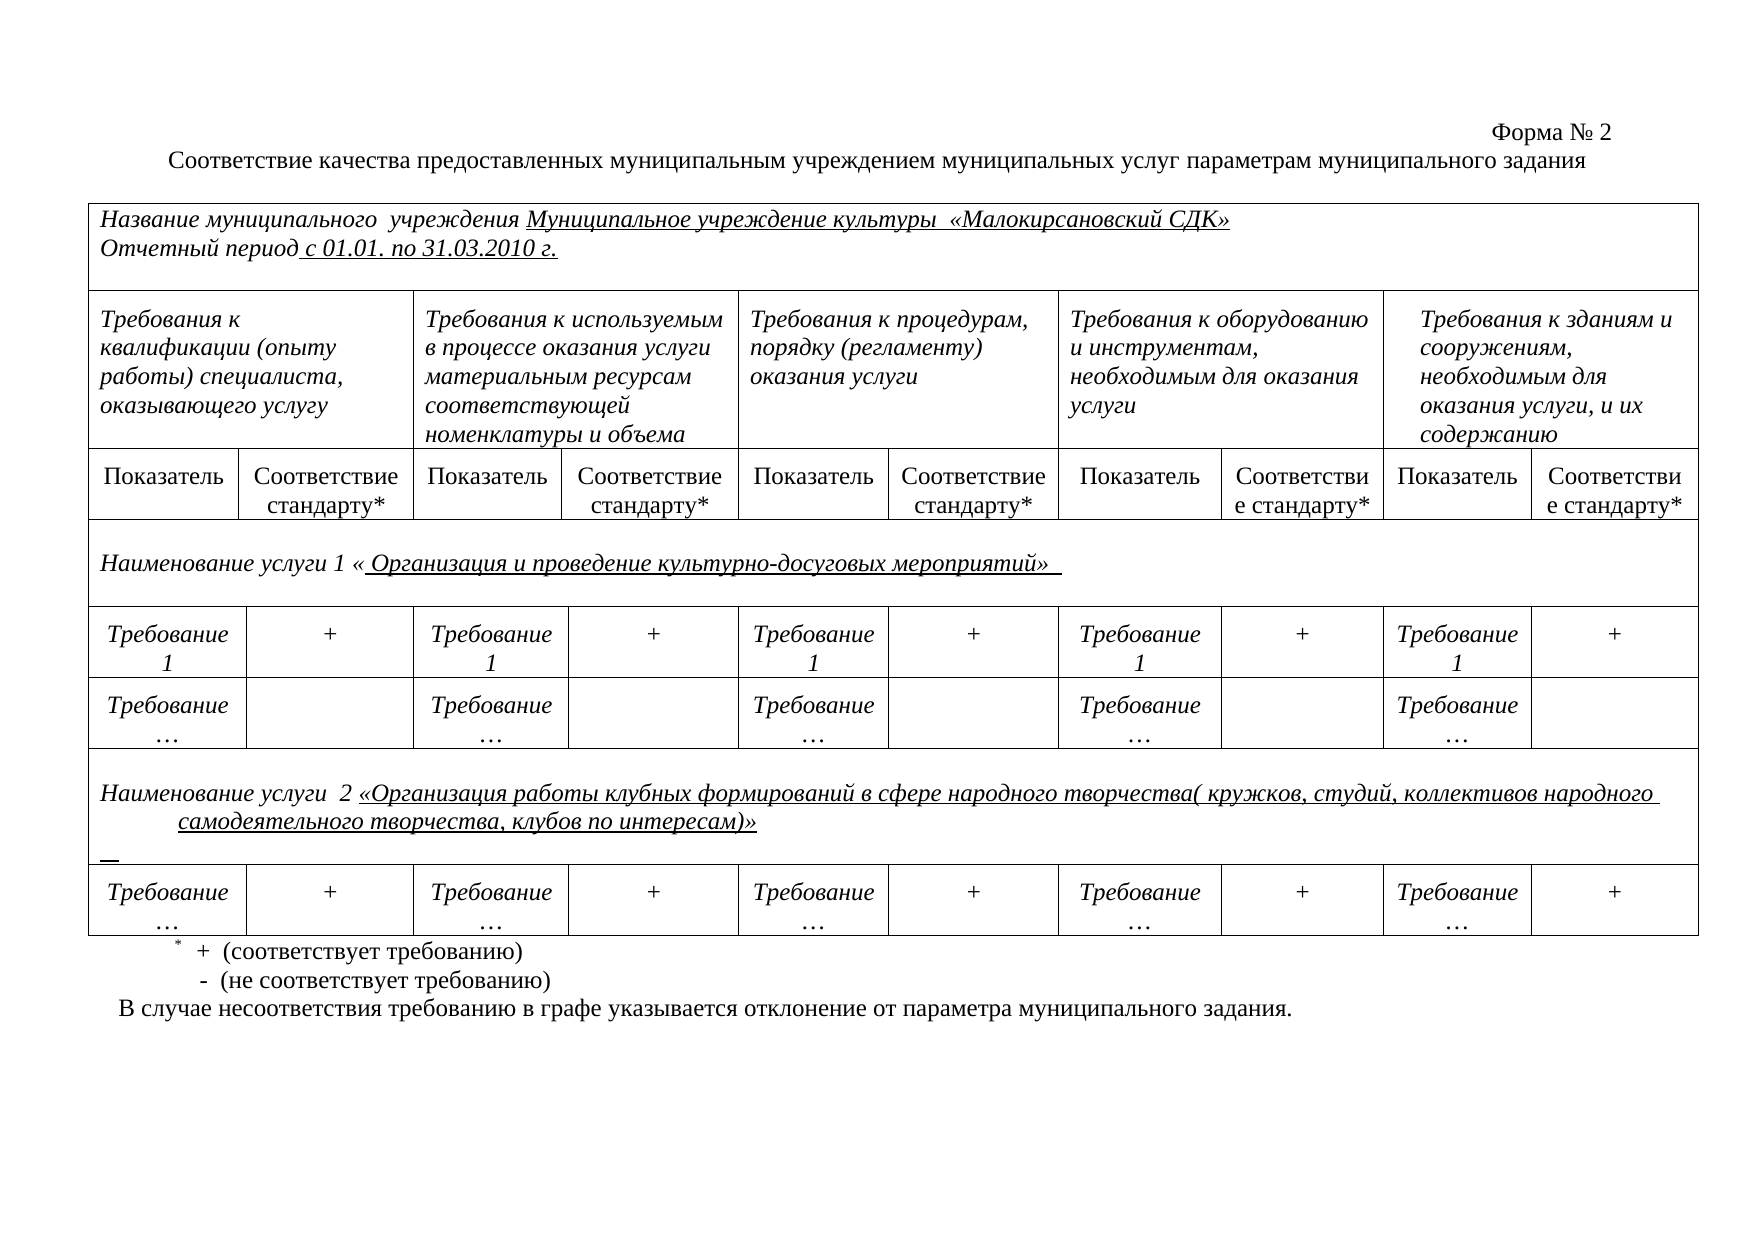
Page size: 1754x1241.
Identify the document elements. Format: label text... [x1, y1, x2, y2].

table_cell Требование … [1384, 678, 1531, 748]
table_cell Требования к оборудованию и инструментам, необходимым для оказания услуги [1059, 291, 1383, 447]
table_cell Требование … [89, 678, 246, 748]
table_cell Показатель [1059, 449, 1221, 518]
table_cell Наименование услуги 2 «Организация работы клубных формирований в сфере народного творчества( кружков, студий, коллективов народного самодеятельного творчества, клубов по интересам)» [89, 749, 1698, 864]
table_cell Показатель [739, 449, 888, 518]
table_cell + [247, 607, 413, 677]
table_cell Требования к используемым в процессе оказания услуги материальным ресурсам соответствующей номенклатуры и объема [414, 291, 738, 447]
table_cell [1222, 678, 1383, 748]
table_cell Соответствие стандарту* [1222, 449, 1383, 518]
table_cell + [569, 865, 738, 935]
text Форма № 2 [1491, 88, 1636, 145]
table_cell Требования к квалификации (опыту работы) специалиста, оказывающего услугу [89, 291, 413, 447]
table_cell Соответствие стандарту* [562, 449, 738, 518]
table_cell + [889, 865, 1058, 935]
table_cell Показатель [1384, 449, 1531, 518]
text * + (соответствует требованию) [118, 936, 1636, 965]
table_cell Требование … [739, 678, 888, 748]
table_cell Требование 1 [1059, 607, 1221, 677]
table_cell Требование … [739, 865, 888, 935]
table_cell Требование 1 [739, 607, 888, 677]
table_cell + [889, 607, 1058, 677]
table_cell Требование … [414, 678, 568, 748]
table_cell Требование 1 [1384, 607, 1531, 677]
table_cell [569, 678, 738, 748]
table_cell [247, 678, 413, 748]
table_cell Показатель [89, 449, 238, 518]
table_cell Показатель [414, 449, 561, 518]
table_cell Соответствие стандарту* [239, 449, 413, 518]
text - (не соответствует требованию) [118, 965, 1636, 993]
table_cell Требование 1 [89, 607, 246, 677]
table_cell Наименование услуги 1 « Организация и проведение культурно-досуговых мероприятий» [89, 520, 1698, 606]
table_header Название муниципального учреждения Муниципальное учреждение культуры «Малокирсановский СДК» Отчетный период с 01.01. по 31.03.2010 г. [89, 204, 1698, 290]
table_cell Требования к процедурам, порядку (регламенту) оказания услуги [739, 291, 1058, 447]
table_cell Требование … [89, 865, 246, 935]
table_cell [1532, 678, 1698, 748]
table_cell [889, 678, 1058, 748]
table_cell Соответствие стандарту* [1532, 449, 1698, 518]
table_cell + [1222, 865, 1383, 935]
table_cell Требование … [1384, 865, 1531, 935]
table_cell + [569, 607, 738, 677]
table_cell Требование … [1059, 865, 1221, 935]
table_cell Требования к зданиям и сооружениям, необходимым для оказания услуги, и их содержанию [1384, 291, 1698, 447]
table_cell + [1532, 607, 1698, 677]
table_cell Требование 1 [414, 607, 568, 677]
table_cell Требование … [1059, 678, 1221, 748]
text Соответствие качества предоставленных муниципальным учреждением муниципальных услуг параметрам муниципального задания [118, 145, 1636, 174]
table_cell Требование … [414, 865, 568, 935]
table_cell Соответствие стандарту* [889, 449, 1058, 518]
text В случае несоответствия требованию в графе указывается отклонение от параметра муниципального задания. [118, 993, 1636, 1022]
table_cell + [247, 865, 413, 935]
table_cell + [1222, 607, 1383, 677]
table_cell + [1532, 865, 1698, 935]
